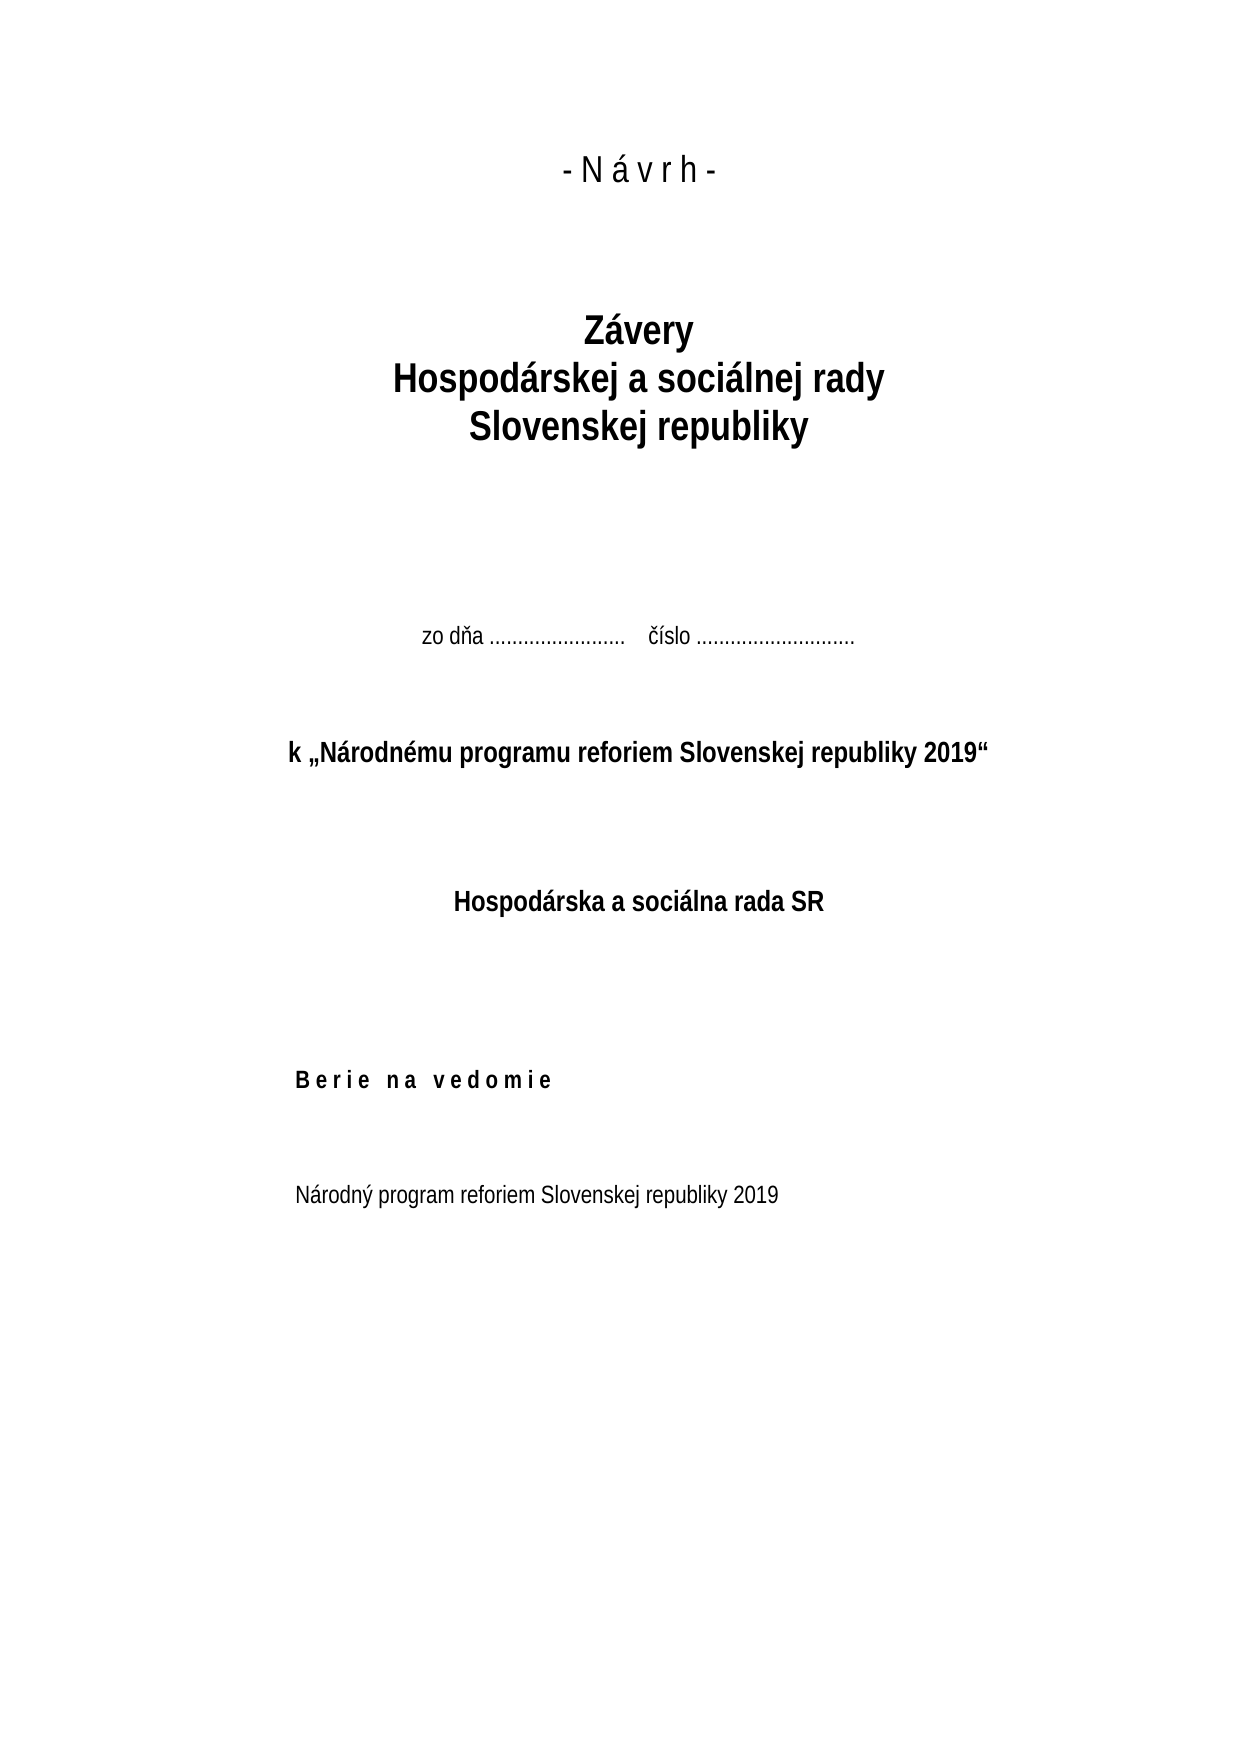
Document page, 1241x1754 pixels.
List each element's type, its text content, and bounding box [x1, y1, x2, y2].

text Národný program reforiem Slovenskej republiky 2019 [148, 1180, 1093, 1208]
text k „Národnému programu reforiem Slovenskej republiky 2019“ [185, 736, 1093, 769]
text - N á v r h - [185, 148, 1093, 191]
subtitle Hospodárskej a sociálnej rady [185, 353, 1093, 401]
subtitle Slovenskej republiky [185, 401, 1093, 449]
subtitle Hospodárska a sociálna rada SR [185, 884, 1093, 917]
subtitle Závery [185, 305, 1093, 353]
text zo dňa ........................ číslo ............................ [185, 621, 1093, 650]
subtitle B e r i e n a v e d o m i e [259, 1065, 1093, 1094]
